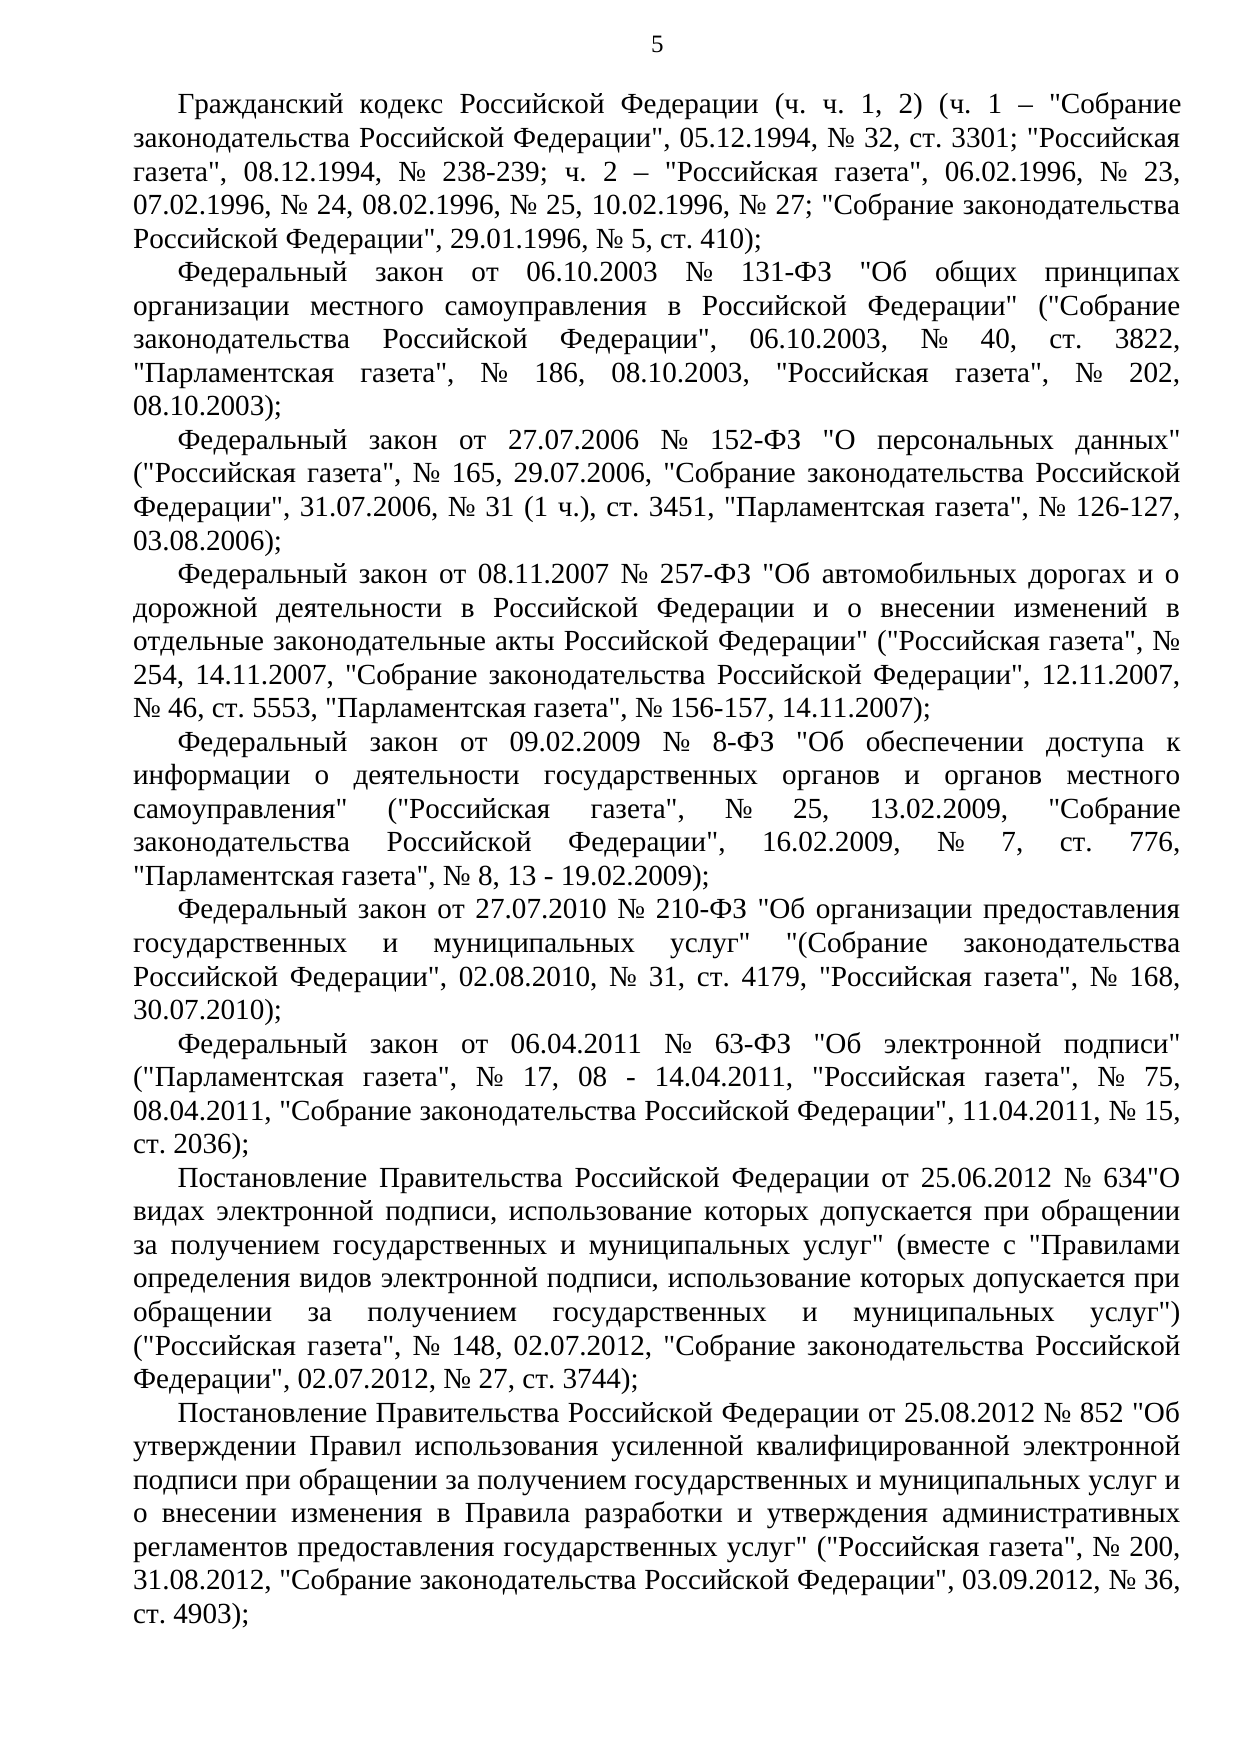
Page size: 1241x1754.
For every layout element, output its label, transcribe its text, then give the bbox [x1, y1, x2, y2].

text Федеральный закон от 08.11.2007 № 257-ФЗ "Об автомобильных дорогах и о дорожной деятельности в Российской Федерации и о внесении изменений в отдельные законодательные акты Российской Федерации" ("Российская газета", № 254, 14.11.2007, "Собрание законодательства Российской Федерации", 12.11.2007, № 46, ст. 5553, "Парламентская газета", № 156-157, 14.11.2007); [133, 556, 1181, 724]
text Федеральный закон от 06.04.2011 № 63-ФЗ "Об электронной подписи" ("Парламентская газета", № 17, 08 - 14.04.2011, "Российская газета", № 75, 08.04.2011, "Собрание законодательства Российской Федерации", 11.04.2011, № 15, ст. 2036); [133, 1026, 1181, 1160]
text Федеральный закон от 09.02.2009 № 8-ФЗ "Об обеспечении доступа к информации о деятельности государственных органов и органов местного самоуправления" ("Российская газета", № 25, 13.02.2009, "Собрание законодательства Российской Федерации", 16.02.2009, № 7, ст. 776, "Парламентская газета", № 8, 13 - 19.02.2009); [133, 724, 1181, 892]
text Постановление Правительства Российской Федерации от 25.06.2012 № 634"О видах электронной подписи, использование которых допускается при обращении за получением государственных и муниципальных услуг" (вместе с "Правилами определения видов электронной подписи, использование которых допускается при обращении за получением государственных и муниципальных услуг") ("Российская газета", № 148, 02.07.2012, "Собрание законодательства Российской Федерации", 02.07.2012, № 27, ст. 3744); [133, 1160, 1181, 1395]
text Федеральный закон от 27.07.2006 № 152-ФЗ "О персональных данных" ("Российская газета", № 165, 29.07.2006, "Собрание законодательства Российской Федерации", 31.07.2006, № 31 (1 ч.), ст. 3451, "Парламентская газета", № 126-127, 03.08.2006); [133, 422, 1181, 556]
text Федеральный закон от 27.07.2010 № 210-ФЗ "Об организации предоставления государственных и муниципальных услуг" "(Собрание законодательства Российской Федерации", 02.08.2010, № 31, ст. 4179, "Российская газета", № 168, 30.07.2010); [133, 892, 1181, 1026]
text Постановление Правительства Российской Федерации от 25.08.2012 № 852 "Об утверждении Правил использования усиленной квалифицированной электронной подписи при обращении за получением государственных и муниципальных услуг и о внесении изменения в Правила разработки и утверждения административных регламентов предоставления государственных услуг" ("Российская газета", № 200, 31.08.2012, "Собрание законодательства Российской Федерации", 03.09.2012, № 36, ст. 4903); [133, 1395, 1181, 1629]
text Федеральный закон от 06.10.2003 № 131-ФЗ "Об общих принципах организации местного самоуправления в Российской Федерации" ("Собрание законодательства Российской Федерации", 06.10.2003, № 40, ст. 3822, "Парламентская газета", № 186, 08.10.2003, "Российская газета", № 202, 08.10.2003); [133, 254, 1181, 422]
text Гражданский кодекс Российской Федерации (ч. ч. 1, 2) (ч. 1 – "Собрание законодательства Российской Федерации", 05.12.1994, № 32, ст. 3301; "Российская газета", 08.12.1994, № 238-239; ч. 2 – "Российская газета", 06.02.1996, № 23, 07.02.1996, № 24, 08.02.1996, № 25, 10.02.1996, № 27; "Собрание законодательства Российской Федерации", 29.01.1996, № 5, ст. 410); [133, 87, 1181, 254]
